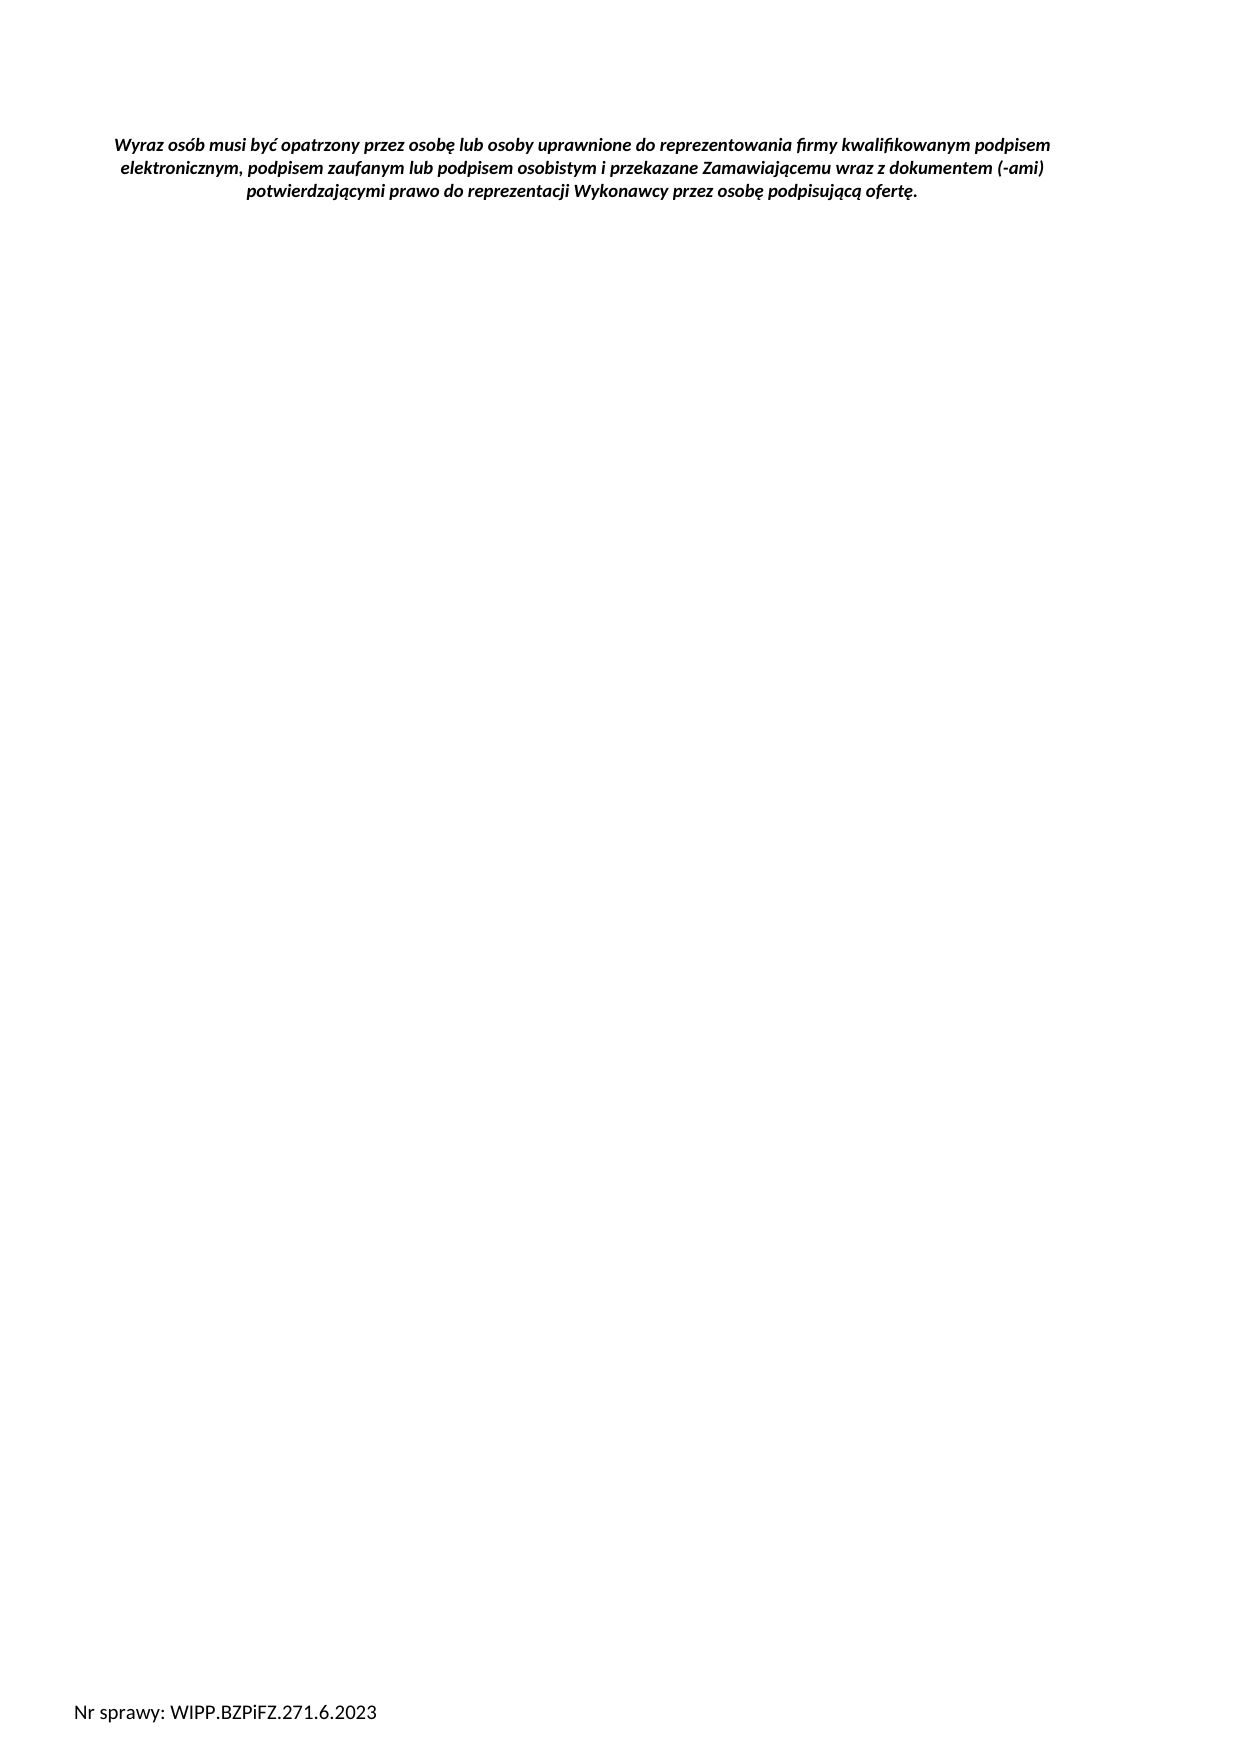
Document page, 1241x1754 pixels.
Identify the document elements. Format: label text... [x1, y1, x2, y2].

text Wyraz osób musi być opatrzony przez osobę lub osoby uprawnione do reprezentowania firmy kwalifikowanym podpisem elektronicznym, podpisem zaufanym lub podpisem osobistym i przekazane Zamawiającemu wraz z dokumentem (-ami) potwierdzającymi prawo do reprezentacji Wykonawcy przez osobę podpisującą ofertę. [74, 133, 1093, 202]
